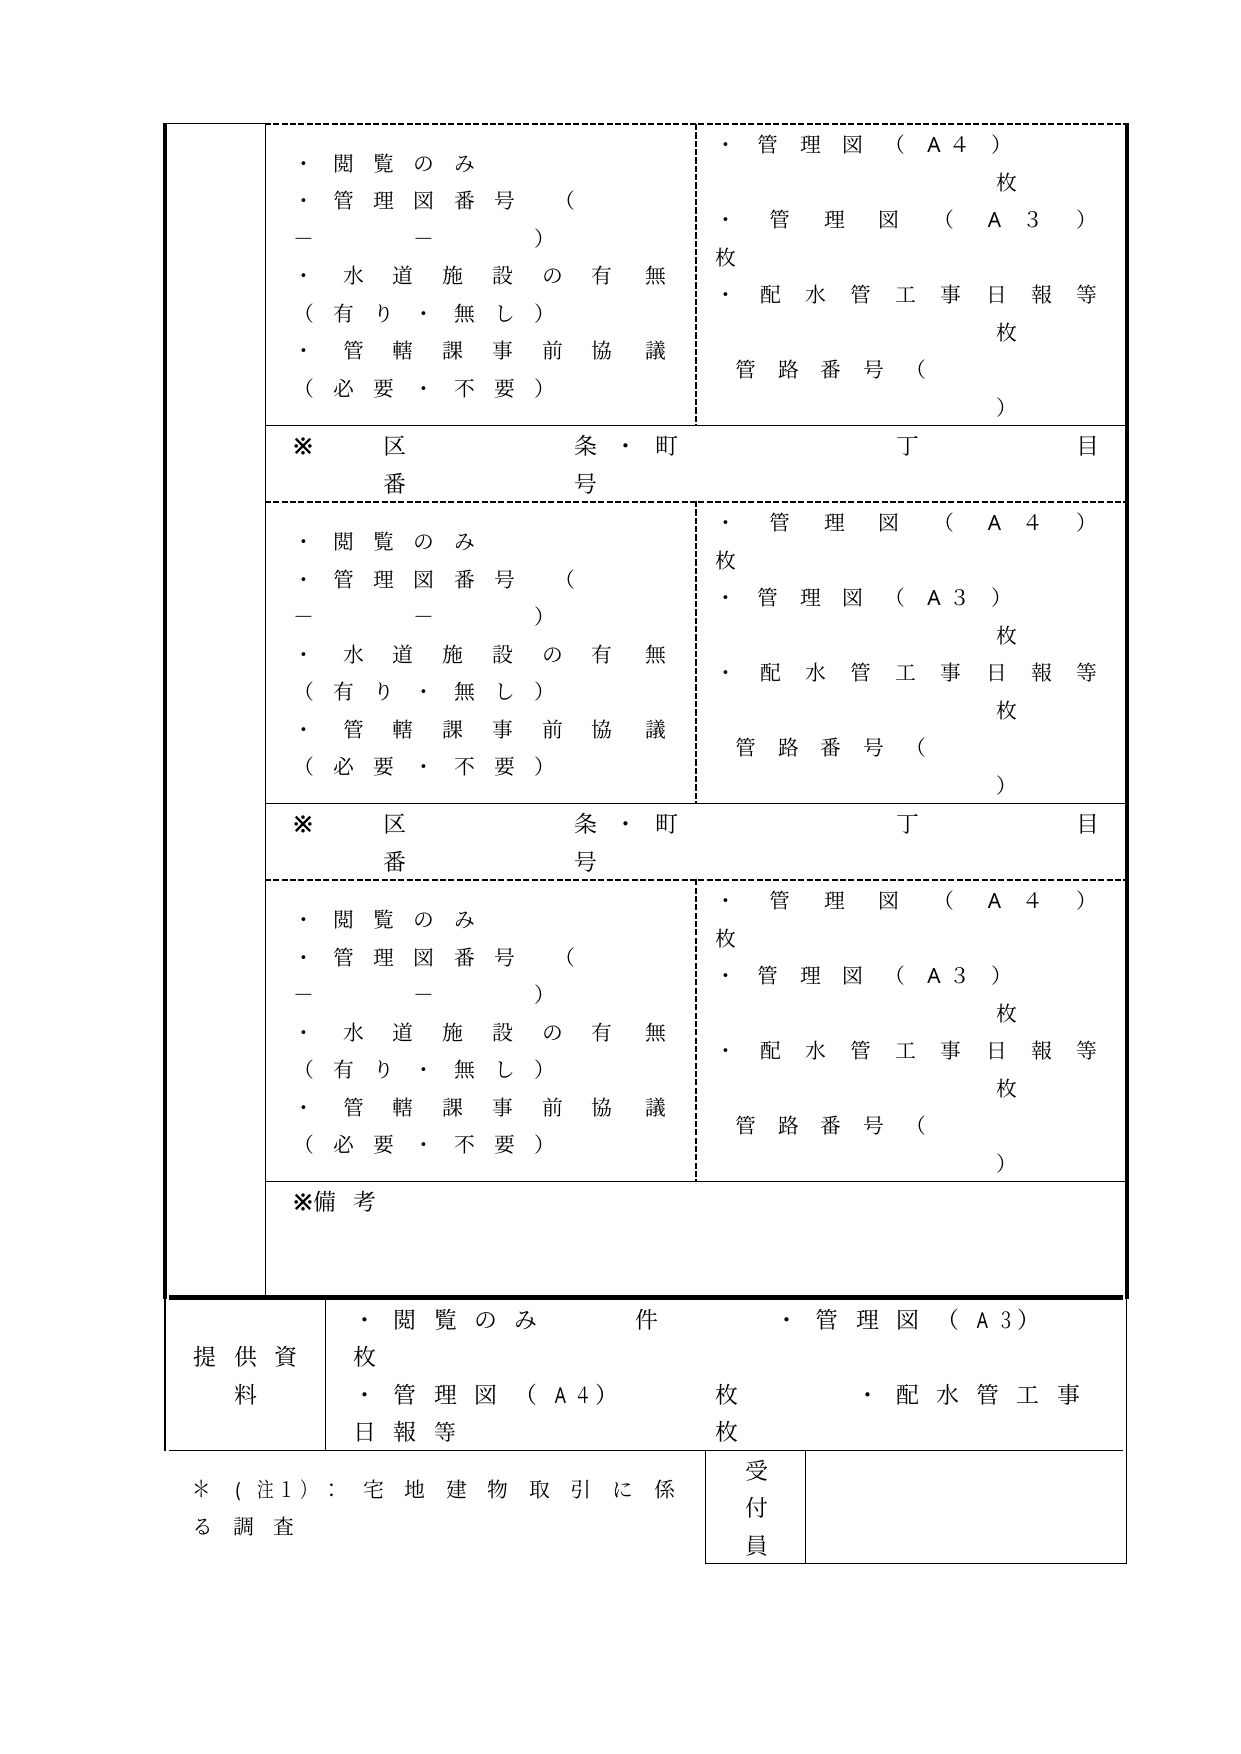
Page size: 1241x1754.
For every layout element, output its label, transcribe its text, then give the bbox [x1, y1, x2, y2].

table_cell ・閲覧のみ 件 ・管理図（A３） 枚 ・管理図（A４） 枚 ・配水管工事日報等 枚 [326, 1295, 1126, 1449]
table_cell ※備考 [266, 1182, 1125, 1295]
table_cell ・閲覧のみ ・管理図番号 （ － － ） ・水道施設の有無 （有り・無し） ・管轄課事前協議 （必要・不要） [266, 879, 696, 1181]
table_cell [696, 123, 1125, 425]
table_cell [266, 123, 696, 425]
table_cell ※ 区 条・町 丁目 番 号 [266, 426, 1125, 501]
table_cell ＊ (注１）：宅地建物取引に係る調査 [165, 1450, 705, 1563]
table_cell 受付員 [706, 1451, 805, 1563]
table_cell 提供資料 [166, 1295, 325, 1449]
table_cell [806, 1450, 1126, 1563]
table_cell ※ 区 条・町 丁目 番 号 [266, 804, 1125, 879]
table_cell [696, 501, 1125, 803]
table_cell ・管理図（A４） 枚 ・管理図（A３） 枚 ・配水管工事日報等 枚 管路番号（ ） [696, 879, 1125, 1181]
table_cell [266, 501, 696, 803]
